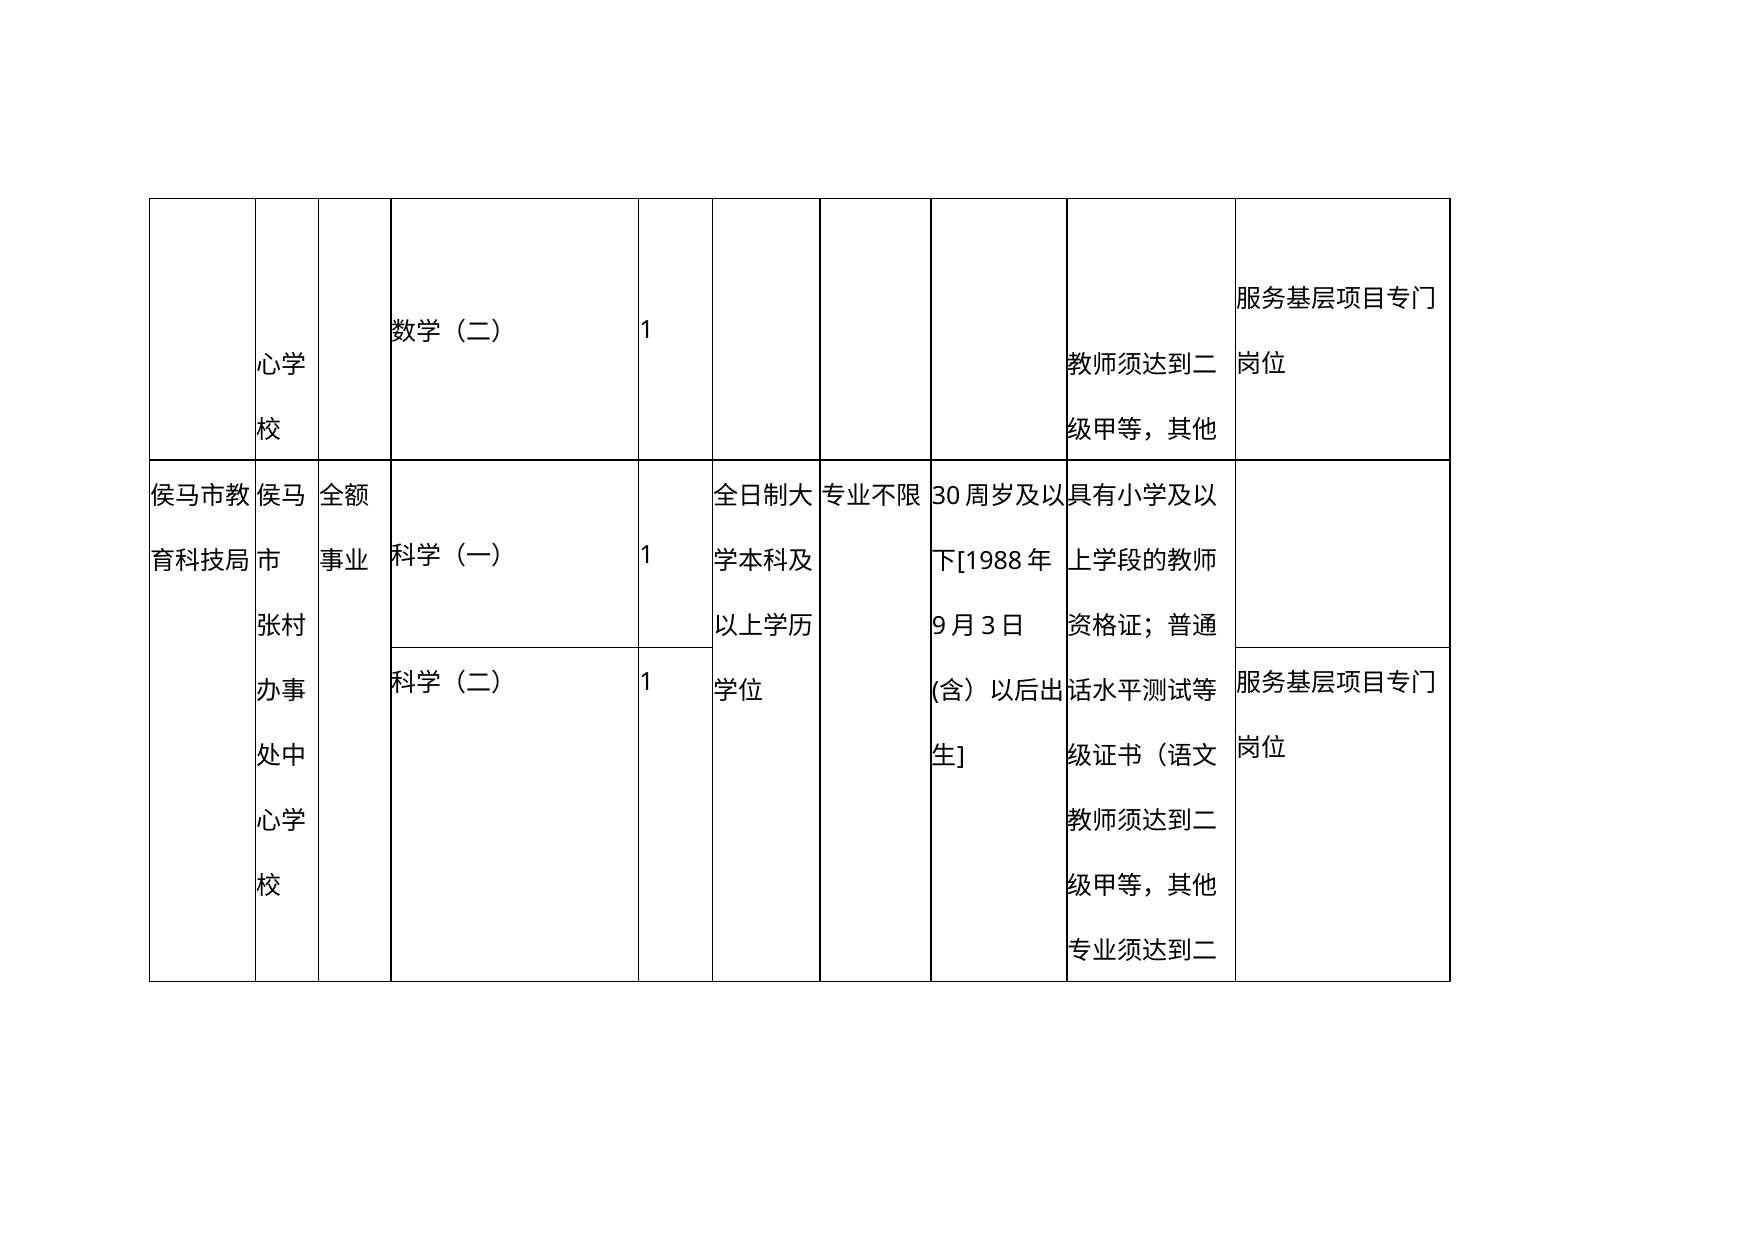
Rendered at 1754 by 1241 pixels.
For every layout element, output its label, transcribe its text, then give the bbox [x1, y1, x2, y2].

table_cell 专业不限 [821, 461, 930, 981]
table_cell [1236, 461, 1449, 647]
table_cell 服务基层项目专门岗位 [1236, 648, 1449, 981]
table_cell 服务基层项目专门岗位 [1236, 199, 1449, 459]
table_cell 数学（二） [392, 199, 638, 459]
table_cell 科学（二） [392, 648, 638, 981]
table_cell 1 [639, 461, 712, 647]
table_cell 科学（一） [392, 461, 638, 647]
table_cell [1068, 461, 1235, 981]
table_cell 30周岁及以下[1988年9月3日(含）以后出生] [932, 461, 1066, 981]
table_cell 侯马市教育科技局 [150, 461, 255, 981]
table_cell 1 [639, 199, 712, 459]
table_cell 1 [639, 648, 712, 981]
table_cell 侯马市 张村办事处中心学校 [256, 461, 318, 981]
table_cell 全额事业 [319, 461, 390, 981]
table_cell 全日制大学本科及以上学历学位 [713, 461, 819, 981]
